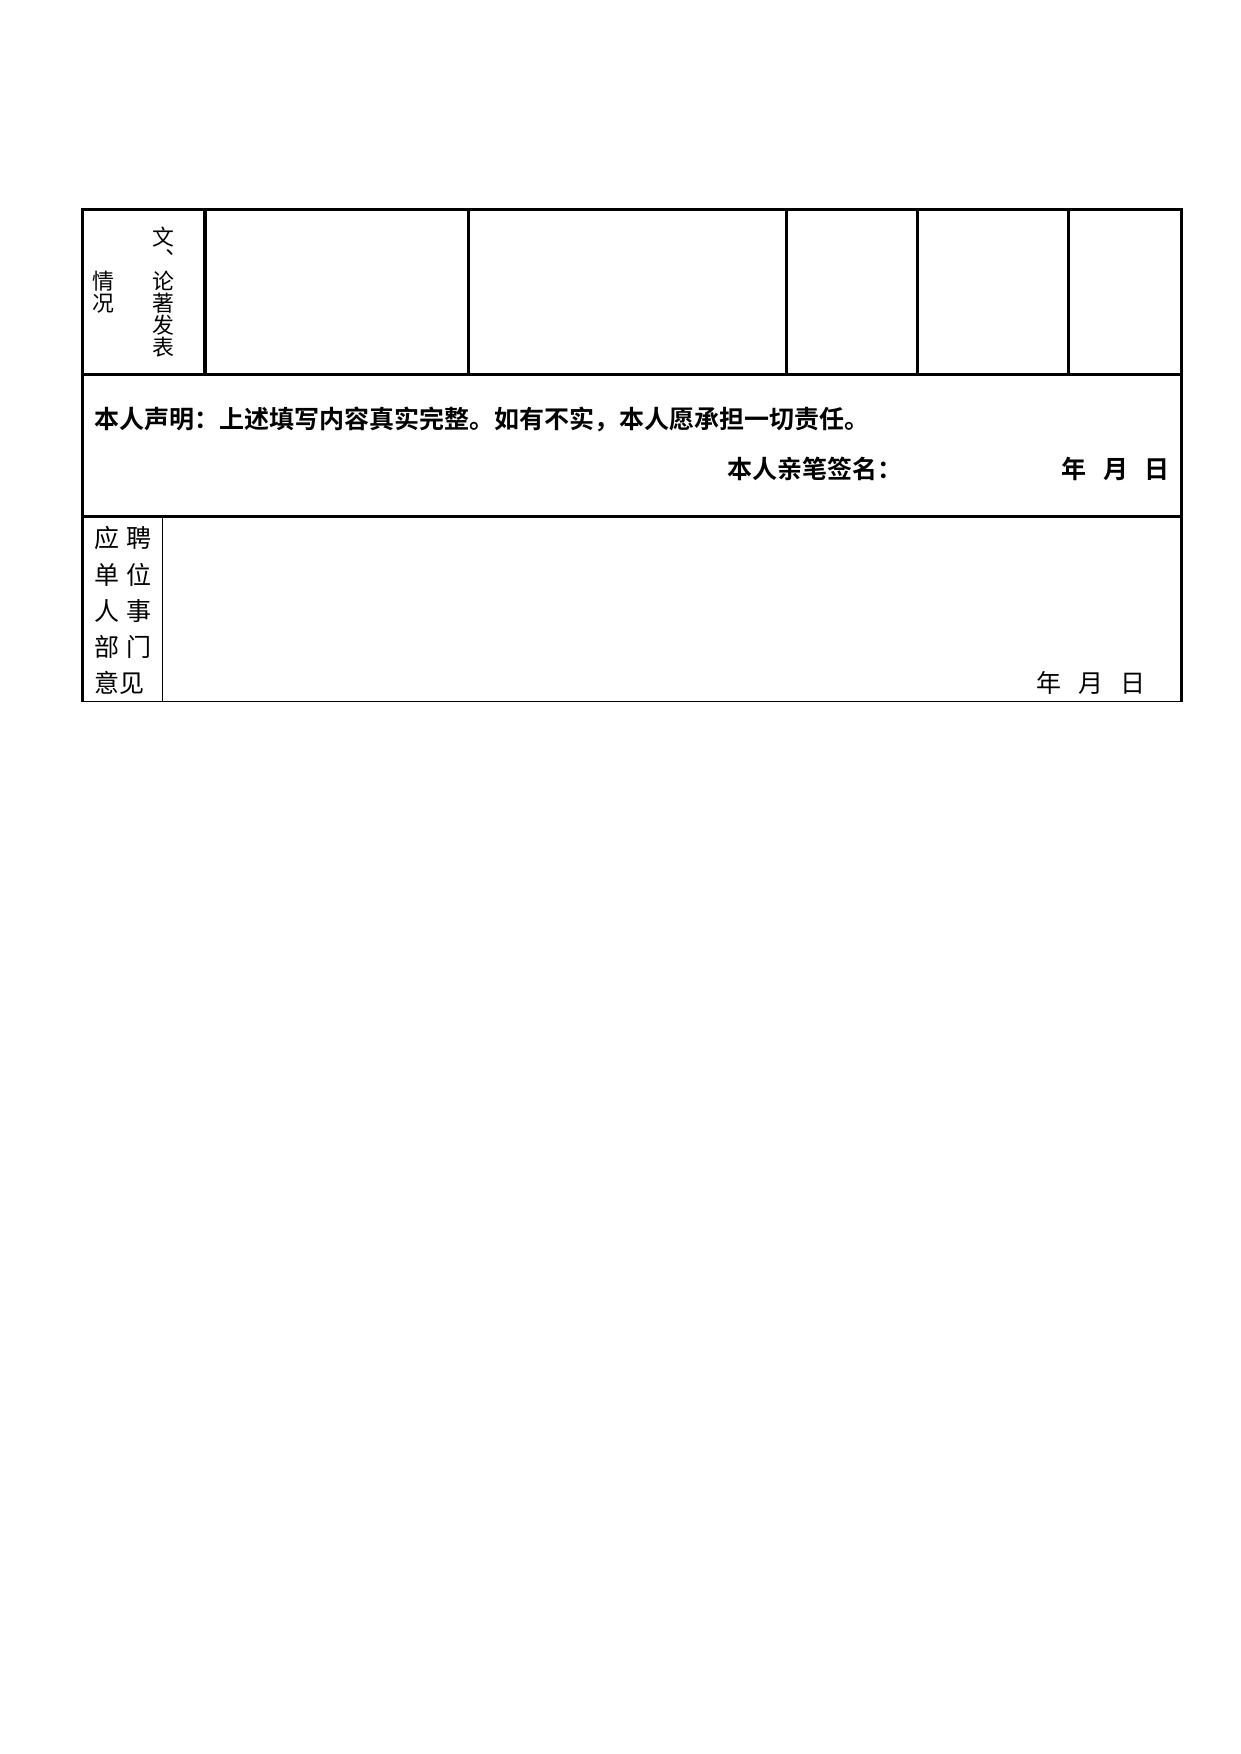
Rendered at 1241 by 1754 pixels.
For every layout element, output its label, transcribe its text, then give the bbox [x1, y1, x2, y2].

table_cell 论文、论著发表情况 [84, 211, 203, 373]
table_cell [788, 211, 916, 373]
table_cell 年 月 日 [163, 518, 1180, 701]
table_cell [1070, 211, 1180, 373]
table_cell 应聘单位人事部门意见 [84, 518, 162, 701]
table_cell [919, 211, 1067, 373]
table_cell [470, 211, 785, 373]
table_cell 本人声明：上述填写内容真实完整。如有不实，本人愿承担一切责任。 本人亲笔签名： 年 月 日 [84, 376, 1180, 515]
table_cell [207, 211, 467, 373]
